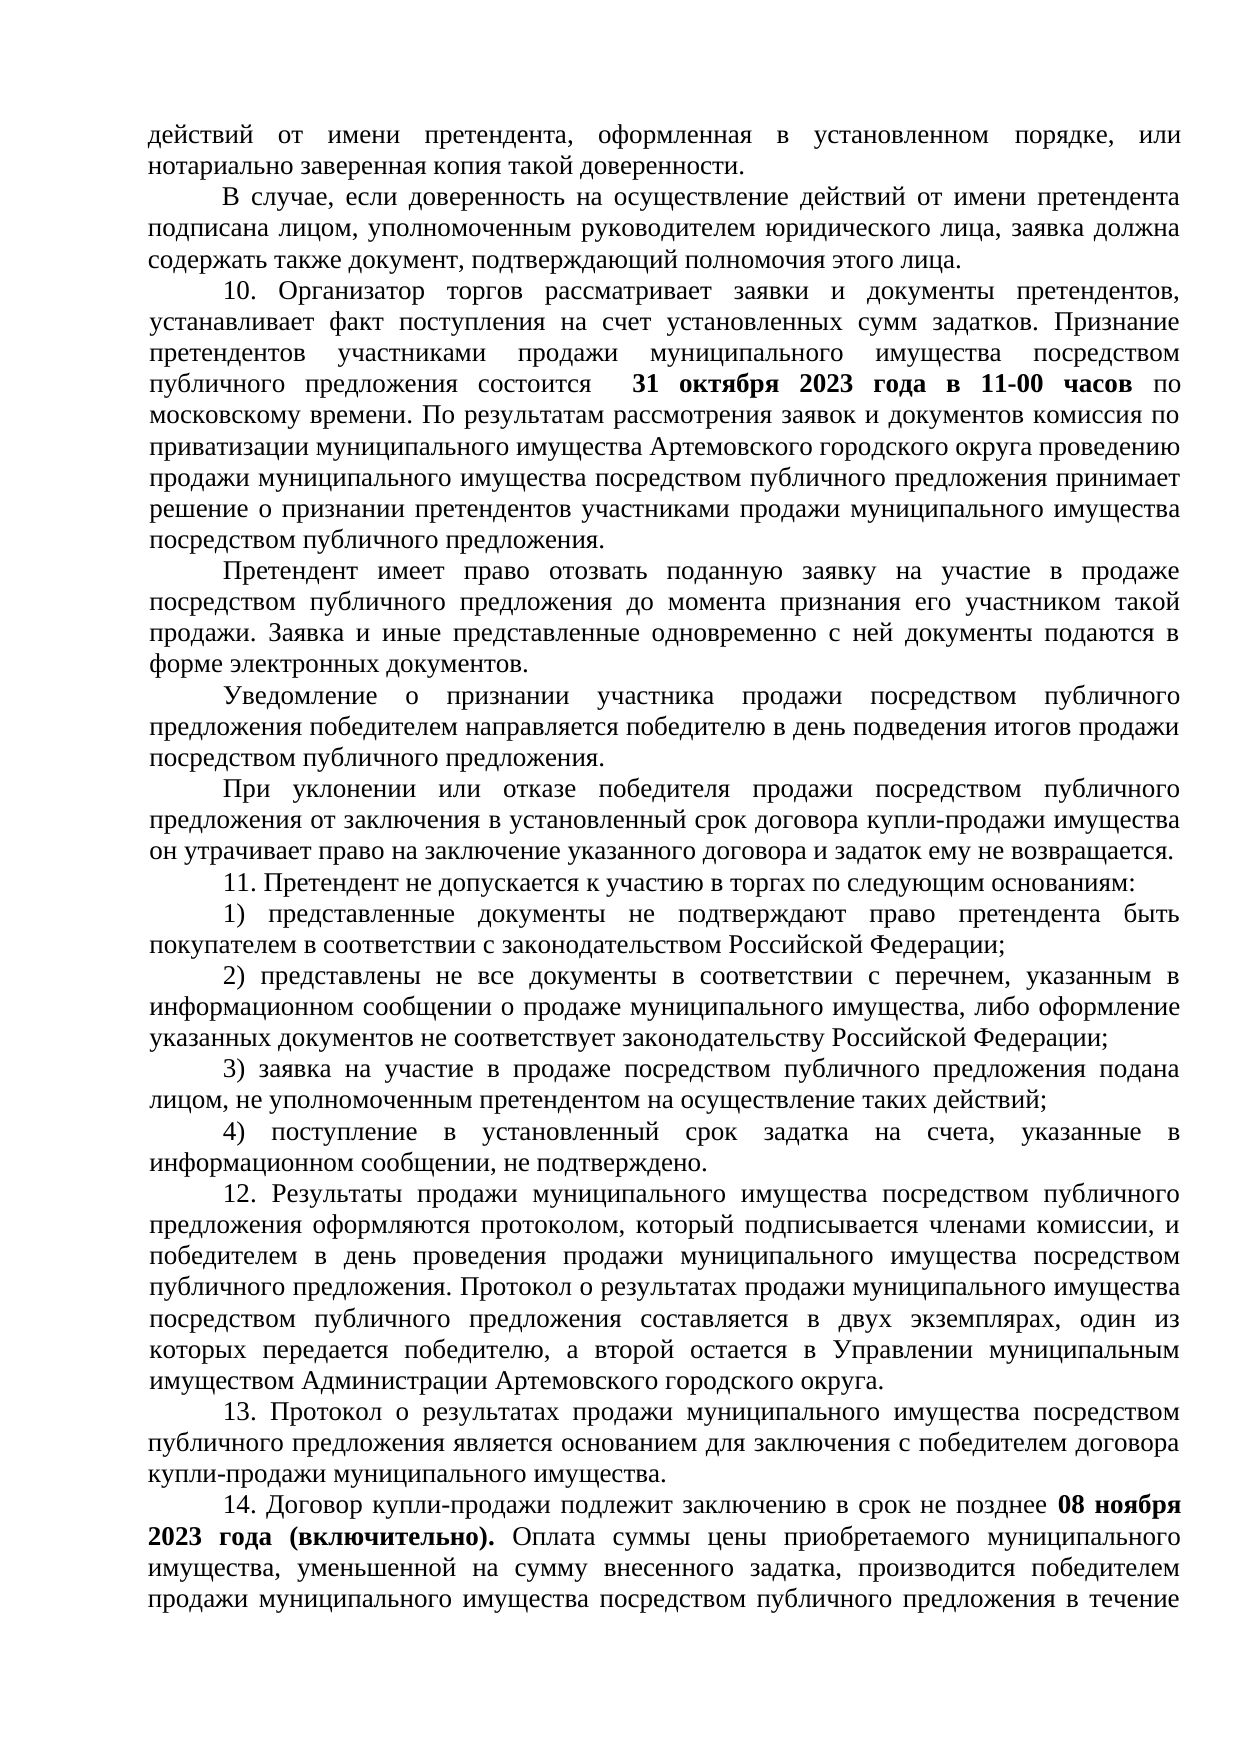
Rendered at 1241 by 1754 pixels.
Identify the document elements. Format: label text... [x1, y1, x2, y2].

text 2) представлены не все документы в соответствии с перечнем, указанным в информационном сообщении о продаже муниципального имущества, либо оформление указанных документов не соответствует законодательству Российской Федерации; [149, 959, 1181, 1052]
text В случае, если доверенность на осуществление действий от имени претендента подписана лицом, уполномоченным руководителем юридического лица, заявка должна содержать также документ, подтверждающий полномочия этого лица. [148, 180, 1181, 274]
text 12. Результаты продажи муниципального имущества посредством публичного предложения оформляются протоколом, который подписывается членами комиссии, и победителем в день проведения продажи муниципального имущества посредством публичного предложения. Протокол о результатах продажи муниципального имущества посредством публичного предложения составляется в двух экземплярах, один из которых передается победителю, а второй остается в Управлении муниципальным имуществом Администрации Артемовского городского округа. [149, 1177, 1181, 1395]
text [148, 118, 1181, 180]
text 10. Организатор торгов рассматривает заявки и документы претендентов, устанавливает факт поступления на счет установленных сумм задатков. Признание претендентов участниками продажи муниципального имущества посредством публичного предложения состоится 31 октября 2023 года в 11-00 часов по московскому времени. По результатам рассмотрения заявок и документов комиссия по приватизации муниципального имущества Артемовского городского округа проведению продажи муниципального имущества посредством публичного предложения принимает решение о признании претендентов участниками продажи муниципального имущества посредством публичного предложения. [149, 274, 1181, 554]
text 4) поступление в установленный срок задатка на счета, указанные в информационном сообщении, не подтверждено. [149, 1115, 1181, 1177]
text При уклонении или отказе победителя продажи посредством публичного предложения от заключения в установленный срок договора купли-продажи имущества он утрачивает право на заключение указанного договора и задаток ему не возвращается. [149, 772, 1181, 866]
text 13. Протокол о результатах продажи муниципального имущества посредством публичного предложения является основанием для заключения с победителем договора купли-продажи муниципального имущества. [148, 1395, 1181, 1488]
text 3) заявка на участие в продаже посредством публичного предложения подана лицом, не уполномоченным претендентом на осуществление таких действий; [149, 1052, 1181, 1115]
text Уведомление о признании участника продажи посредством публичного предложения победителем направляется победителю в день подведения итогов продажи посредством публичного предложения. [149, 679, 1181, 772]
text 11. Претендент не допускается к участию в торгах по следующим основаниям: [149, 866, 1181, 897]
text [148, 1488, 1181, 1613]
text 1) представленные документы не подтверждают право претендента быть покупателем в соответствии с законодательством Российской Федерации; [149, 897, 1181, 959]
text Претендент имеет право отозвать поданную заявку на участие в продаже посредством публичного предложения до момента признания его участником такой продажи. Заявка и иные представленные одновременно с ней документы подаются в форме электронных документов. [149, 554, 1181, 679]
